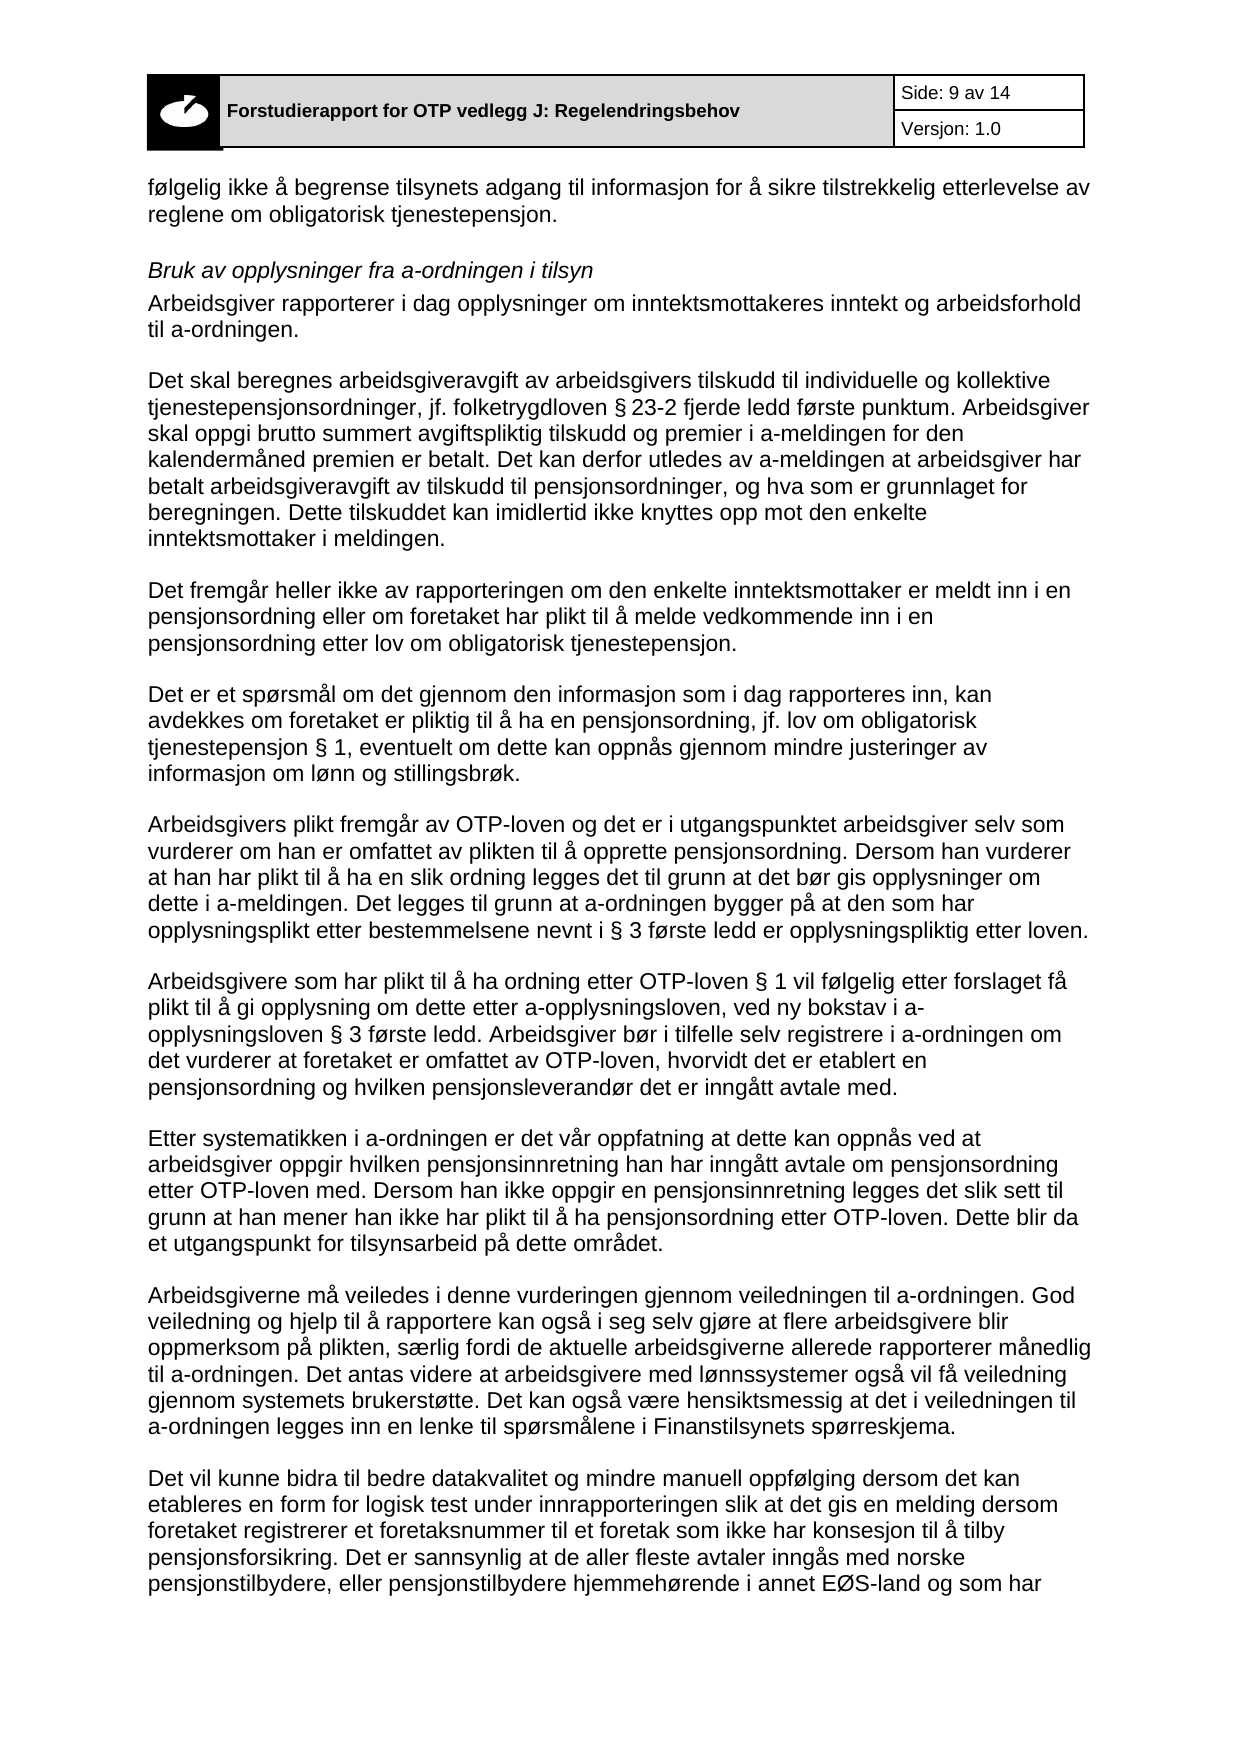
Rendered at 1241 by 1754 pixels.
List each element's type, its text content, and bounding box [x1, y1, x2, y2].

text Etter systematikken i a-ordningen er det vår oppfatning at dette kan oppnås ved at arbeidsgiver oppgir hvilken pensjonsinnretning han har inngått avtale om pensjonsordning etter OTP-loven med. Dersom han ikke oppgir en pensjonsinnretning legges det slik sett til grunn at han mener han ikke har plikt til å ha pensjonsordning etter OTP-loven. Dette blir da et utgangspunkt for tilsynsarbeid på dette området. [148, 1125, 1093, 1257]
picture [150, 76, 218, 146]
text Det fremgår heller ikke av rapporteringen om den enkelte inntektsmottaker er meldt inn i en pensjonsordning eller om foretaket har plikt til å melde vedkommende inn i en pensjonsordning etter lov om obligatorisk tjenestepensjon. [148, 577, 1093, 656]
text Det er et spørsmål om det gjennom den informasjon som i dag rapporteres inn, kan avdekkes om foretaket er pliktig til å ha en pensjonsordning, jf. lov om obligatorisk tjenestepensjon § 1, eventuelt om dette kan oppnås gjennom mindre justeringer av informasjon om lønn og stillingsbrøk. [148, 681, 1093, 786]
text Arbeidsgiver rapporterer i dag opplysninger om inntektsmottakeres inntekt og arbeidsforhold til a-ordningen. [148, 289, 1093, 342]
subtitle Bruk av opplysninger fra a-ordningen i tilsyn [148, 252, 1093, 283]
text Arbeidsgivers plikt fremgår av OTP-loven og det er i utgangspunktet arbeidsgiver selv som vurderer om han er omfattet av plikten til å opprette pensjonsordning. Dersom han vurderer at han har plikt til å ha en slik ordning legges det til grunn at det bør gis opplysninger om dette i a-meldingen. Det legges til grunn at a-ordningen bygger på at den som har opplysningsplikt etter bestemmelsene nevnt i § 3 første ledd er opplysningspliktig etter loven. [148, 811, 1093, 943]
text Det skal beregnes arbeidsgiveravgift av arbeidsgivers tilskudd til individuelle og kollektive tjenestepensjonsordninger, jf. folketrygdloven § 23-2 fjerde ledd første punktum. Arbeidsgiver skal oppgi brutto summert avgiftspliktig tilskudd og premier i a-meldingen for den kalendermåned premien er betalt. Det kan derfor utledes av a-meldingen at arbeidsgiver har betalt arbeidsgiveravgift av tilskudd til pensjonsordninger, og hva som er grunnlaget for beregningen. Dette tilskuddet kan imidlertid ikke knyttes opp mot den enkelte inntektsmottaker i meldingen. [148, 367, 1093, 552]
picture [146, 73, 224, 151]
text Arbeidsgiverne må veiledes i denne vurderingen gjennom veiledningen til a-ordningen. God veiledning og hjelp til å rapportere kan også i seg selv gjøre at flere arbeidsgivere blir oppmerksom på plikten, særlig fordi de aktuelle arbeidsgiverne allerede rapporterer månedlig til a-ordningen. Det antas videre at arbeidsgivere med lønnssystemer også vil få veiledning gjennom systemets brukerstøtte. Det kan også være hensiktsmessig at det i veiledningen til a-ordningen legges inn en lenke til spørsmålene i Finanstilsynets spørreskjema. [148, 1282, 1093, 1440]
text Arbeidsgivere som har plikt til å ha ordning etter OTP-loven § 1 vil følgelig etter forslaget få plikt til å gi opplysning om dette etter a-opplysningsloven, ved ny bokstav i a-opplysningsloven § 3 første ledd. Arbeidsgiver bør i tilfelle selv registrere i a-ordningen om det vurderer at foretaket er omfattet av OTP-loven, hvorvidt det er etablert en pensjonsordning og hvilken pensjonsleverandør det er inngått avtale med. [148, 968, 1093, 1100]
